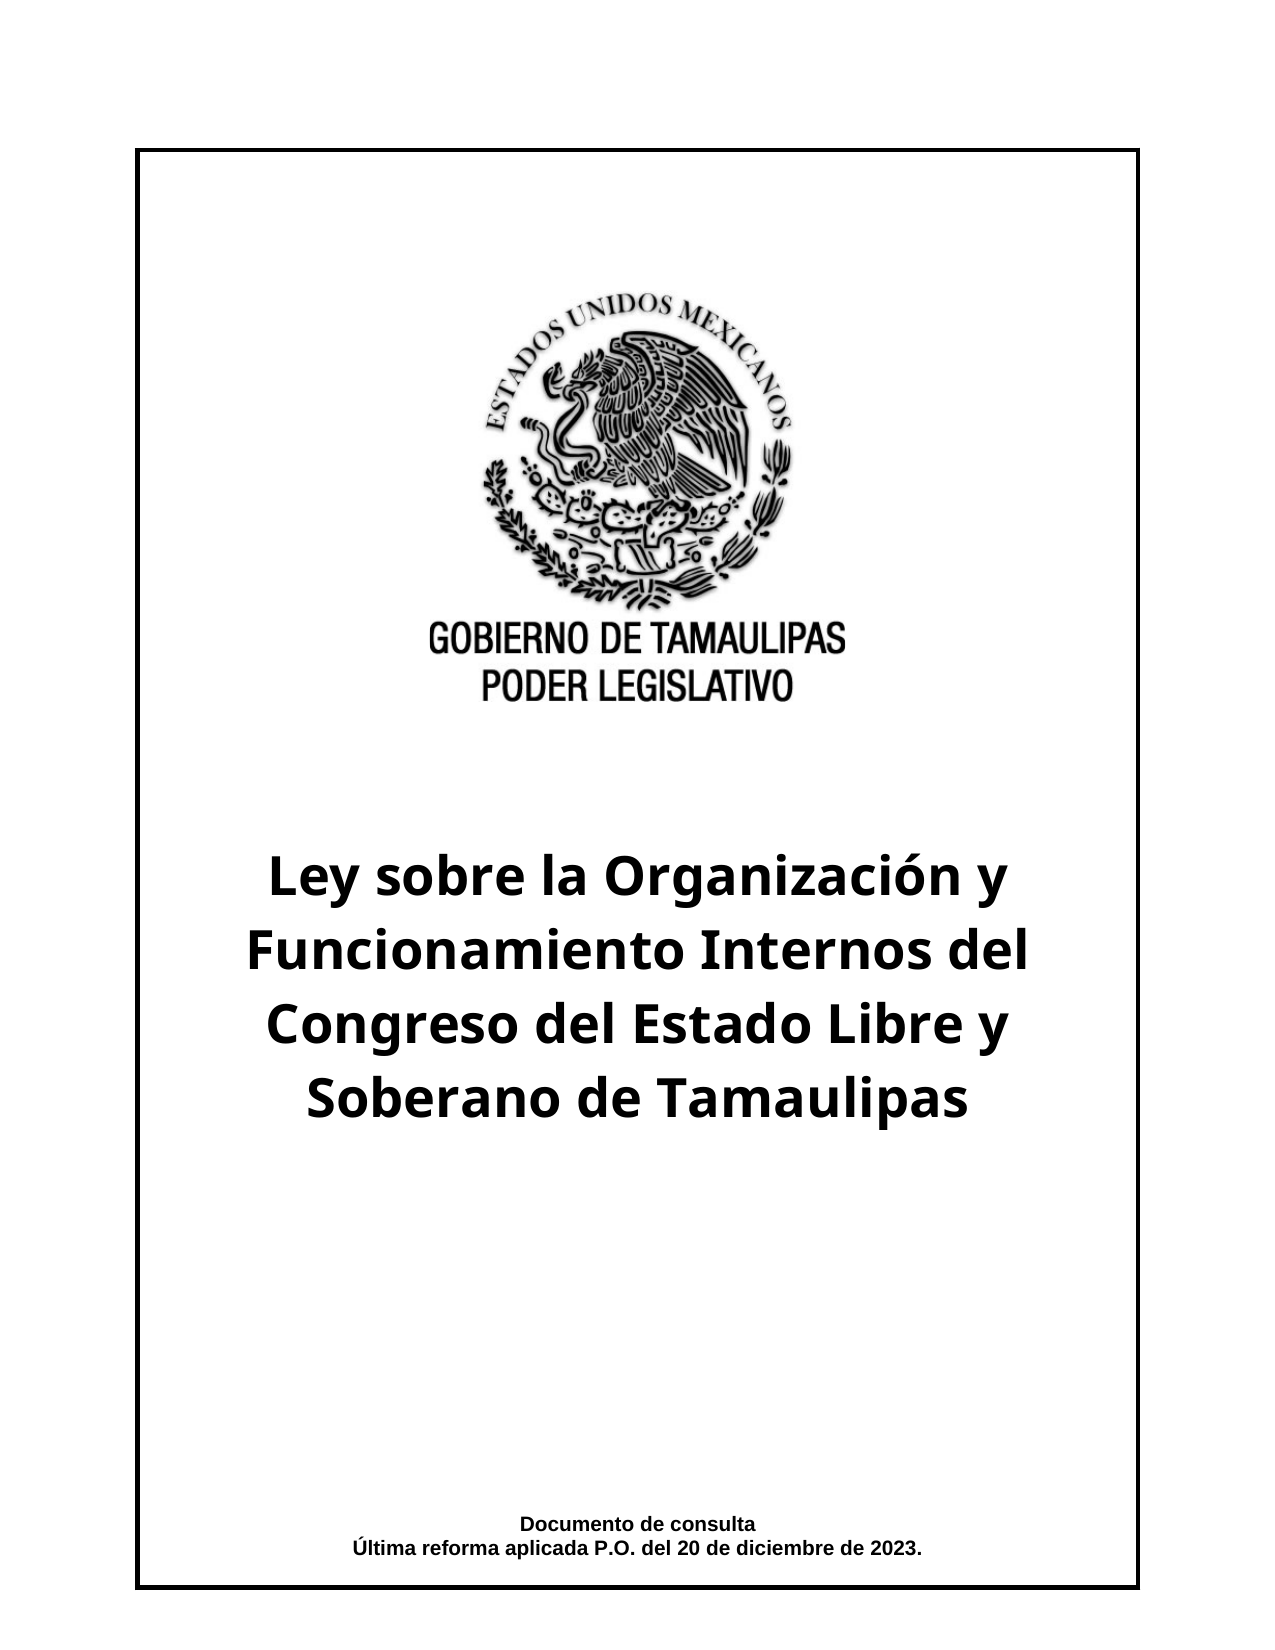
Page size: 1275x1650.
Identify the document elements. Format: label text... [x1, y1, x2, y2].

text Documento de consulta [148, 1511, 1127, 1535]
text Ley sobre la Organización y Funcionamiento Internos del Congreso del Estado Libre y Soberano de Tamaulipas [148, 838, 1127, 1133]
text Última reforma aplicada P.O. del 20 de diciembre de 2023. [148, 1535, 1127, 1559]
picture [429, 290, 846, 702]
